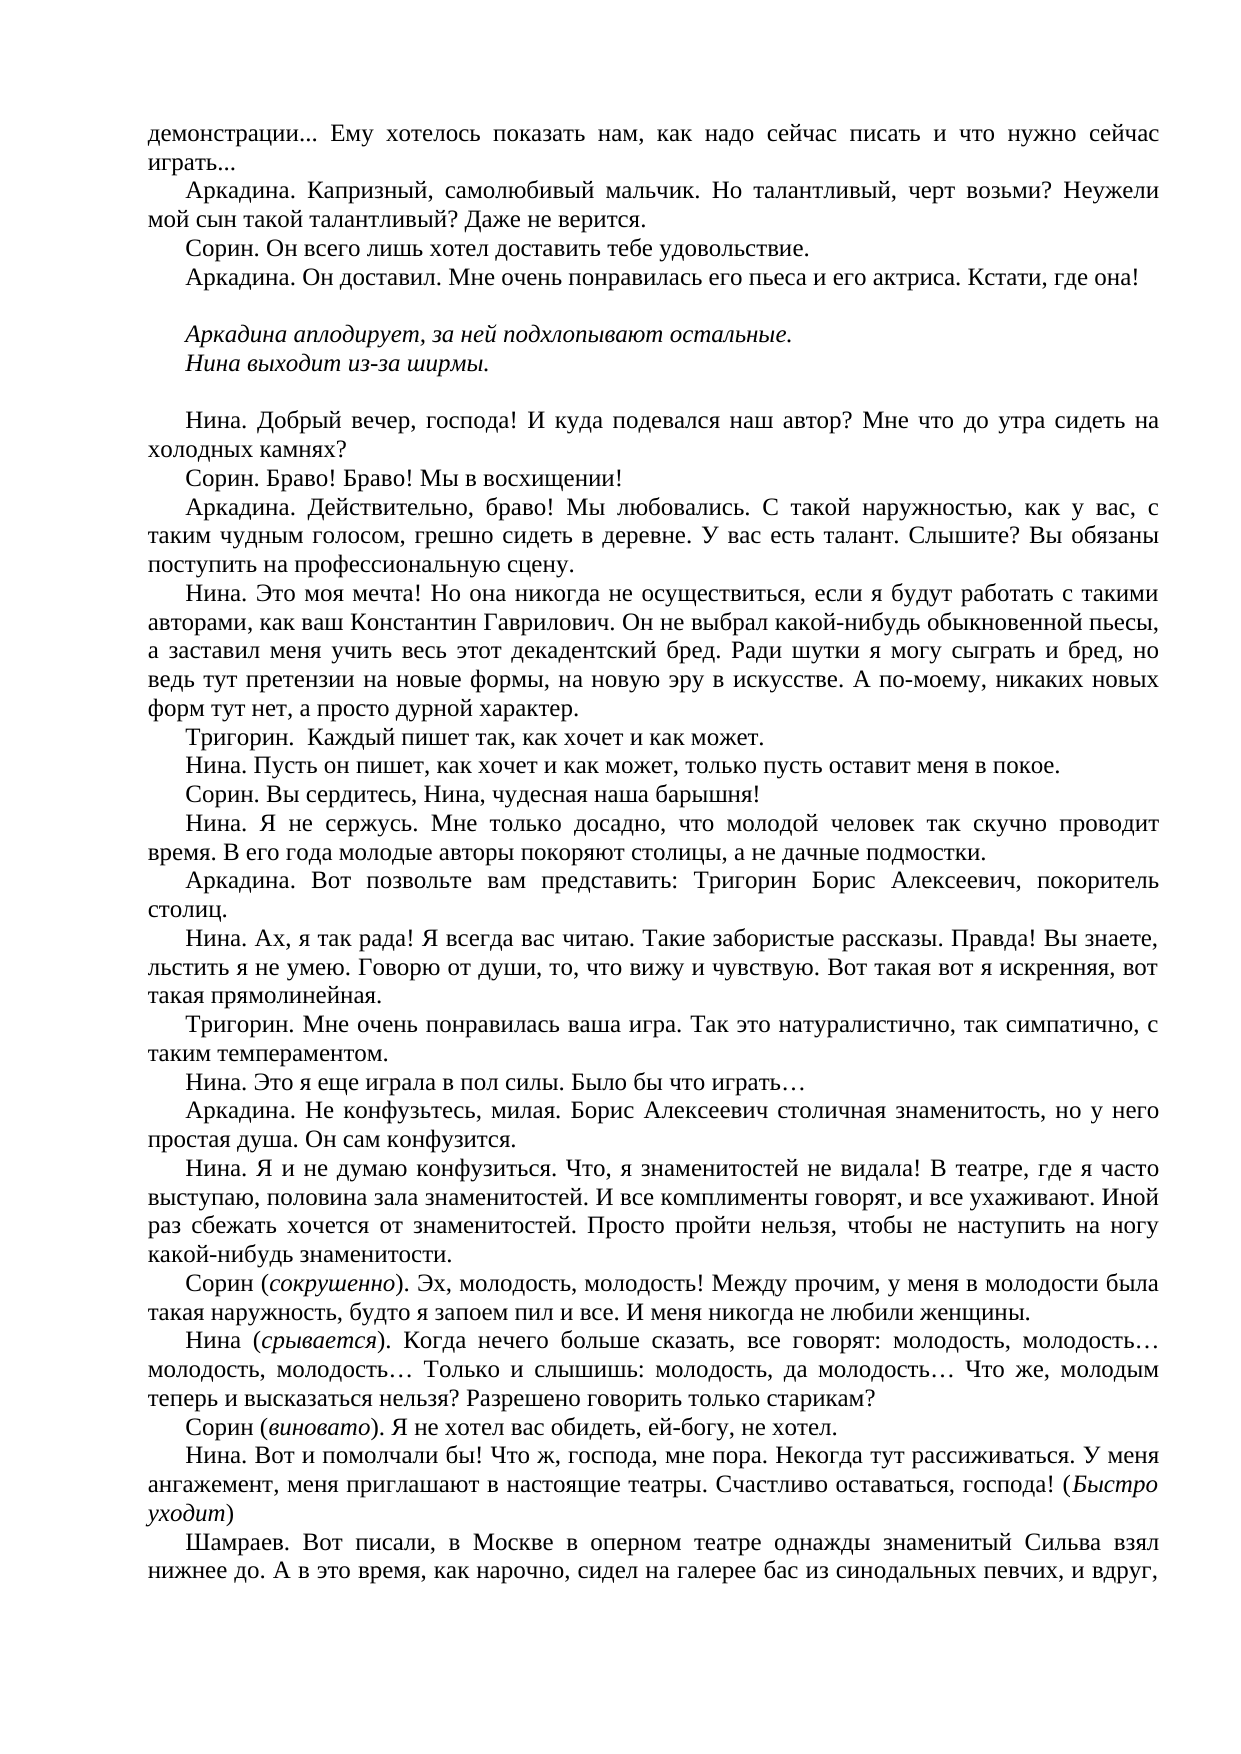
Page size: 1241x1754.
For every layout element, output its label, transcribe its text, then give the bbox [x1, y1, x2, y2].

text Тригорин. Каждый пишет так, как хочет и как может. [148, 722, 1160, 751]
text Аркадина аплодирует, за ней подхлопывают остальные. [148, 319, 1160, 348]
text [148, 118, 1160, 176]
text Сорин (сокрушенно). Эх, молодость, молодость! Между прочим, у меня в молодости была такая наружность, будто я запоем пил и все. И меня никогда не любили женщины. [148, 1268, 1160, 1326]
text Сорин. Браво! Браво! Мы в восхищении! [148, 463, 1160, 492]
text Сорин. Он всего лишь хотел доставить тебе удовольствие. [148, 233, 1160, 262]
text Нина. Пусть он пишет, как хочет и как может, только пусть оставит меня в покое. [148, 751, 1160, 779]
text Сорин (виновато). Я не хотел вас обидеть, ей-богу, не хотел. [148, 1412, 1160, 1441]
text Сорин. Вы сердитесь, Нина, чудесная наша барышня! [148, 779, 1160, 808]
text Аркадина. Он доставил. Мне очень понравилась его пьеса и его актриса. Кстати, где она! [148, 262, 1160, 291]
text Нина. Вот и помолчали бы! Что ж, господа, мне пора. Некогда тут рассиживаться. У меня ангажемент, меня приглашают в настоящие театры. Счастливо оставаться, господа! (Быстро уходит) [148, 1441, 1160, 1527]
text Аркадина. Действительно, браво! Мы любовались. С такой наружностью, как у вас, с таким чудным голосом, грешно сидеть в деревне. У вас есть талант. Слышите? Вы обязаны поступить на профессиональную сцену. [148, 492, 1160, 578]
text Нина. Добрый вечер, господа! И куда подевался наш автор? Мне что до утра сидеть на холодных камнях? [148, 406, 1160, 463]
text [148, 1527, 1160, 1584]
text Аркадина. Капризный, самолюбивый мальчик. Но талантливый, черт возьми? Неужели мой сын такой талантливый? Даже не верится. [148, 176, 1160, 233]
text Нина. Я и не думаю конфузиться. Что, я знаменитостей не видала! В театре, где я часто выступаю, половина зала знаменитостей. И все комплименты говорят, и все ухаживают. Иной раз сбежать хочется от знаменитостей. Просто пройти нельзя, чтобы не наступить на ногу какой-нибудь знаменитости. [148, 1153, 1160, 1268]
text Нина (срывается). Когда нечего больше сказать, все говорят: молодость, молодость… молодость, молодость… Только и слышишь: молодость, да молодость… Что же, молодым теперь и высказаться нельзя? Разрешено говорить только старикам? [148, 1326, 1160, 1412]
text Нина выходит из-за ширмы. [148, 348, 1160, 377]
text Аркадина. Не конфузьтесь, милая. Борис Алексеевич столичная знаменитость, но у него простая душа. Он сам конфузится. [148, 1096, 1160, 1153]
text Нина. Это моя мечта! Но она никогда не осуществиться, если я будут работать с такими авторами, как ваш Константин Гаврилович. Он не выбрал какой-нибудь обыкновенной пьесы, а заставил меня учить весь этот декадентский бред. Ради шутки я могу сыграть и бред, но ведь тут претензии на новые формы, на новую эру в искусстве. А по-моему, никаких новых форм тут нет, а просто дурной характер. [148, 578, 1160, 722]
text Нина. Ах, я так рада! Я всегда вас читаю. Такие забористые рассказы. Правда! Вы знаете, льстить я не умею. Говорю от души, то, что вижу и чувствую. Вот такая вот я искренняя, вот такая прямолинейная. [148, 923, 1160, 1009]
text Аркадина. Вот позвольте вам представить: Тригорин Борис Алексеевич, покоритель столиц. [148, 866, 1160, 923]
text Тригорин. Мне очень понравилась ваша игра. Так это натуралистично, так симпатично, с таким темпераментом. [148, 1009, 1160, 1067]
text Нина. Это я еще играла в пол силы. Было бы что играть… [148, 1067, 1160, 1096]
text Нина. Я не сержусь. Мне только досадно, что молодой человек так скучно проводит время. В его года молодые авторы покоряют столицы, а не дачные подмостки. [148, 808, 1160, 866]
